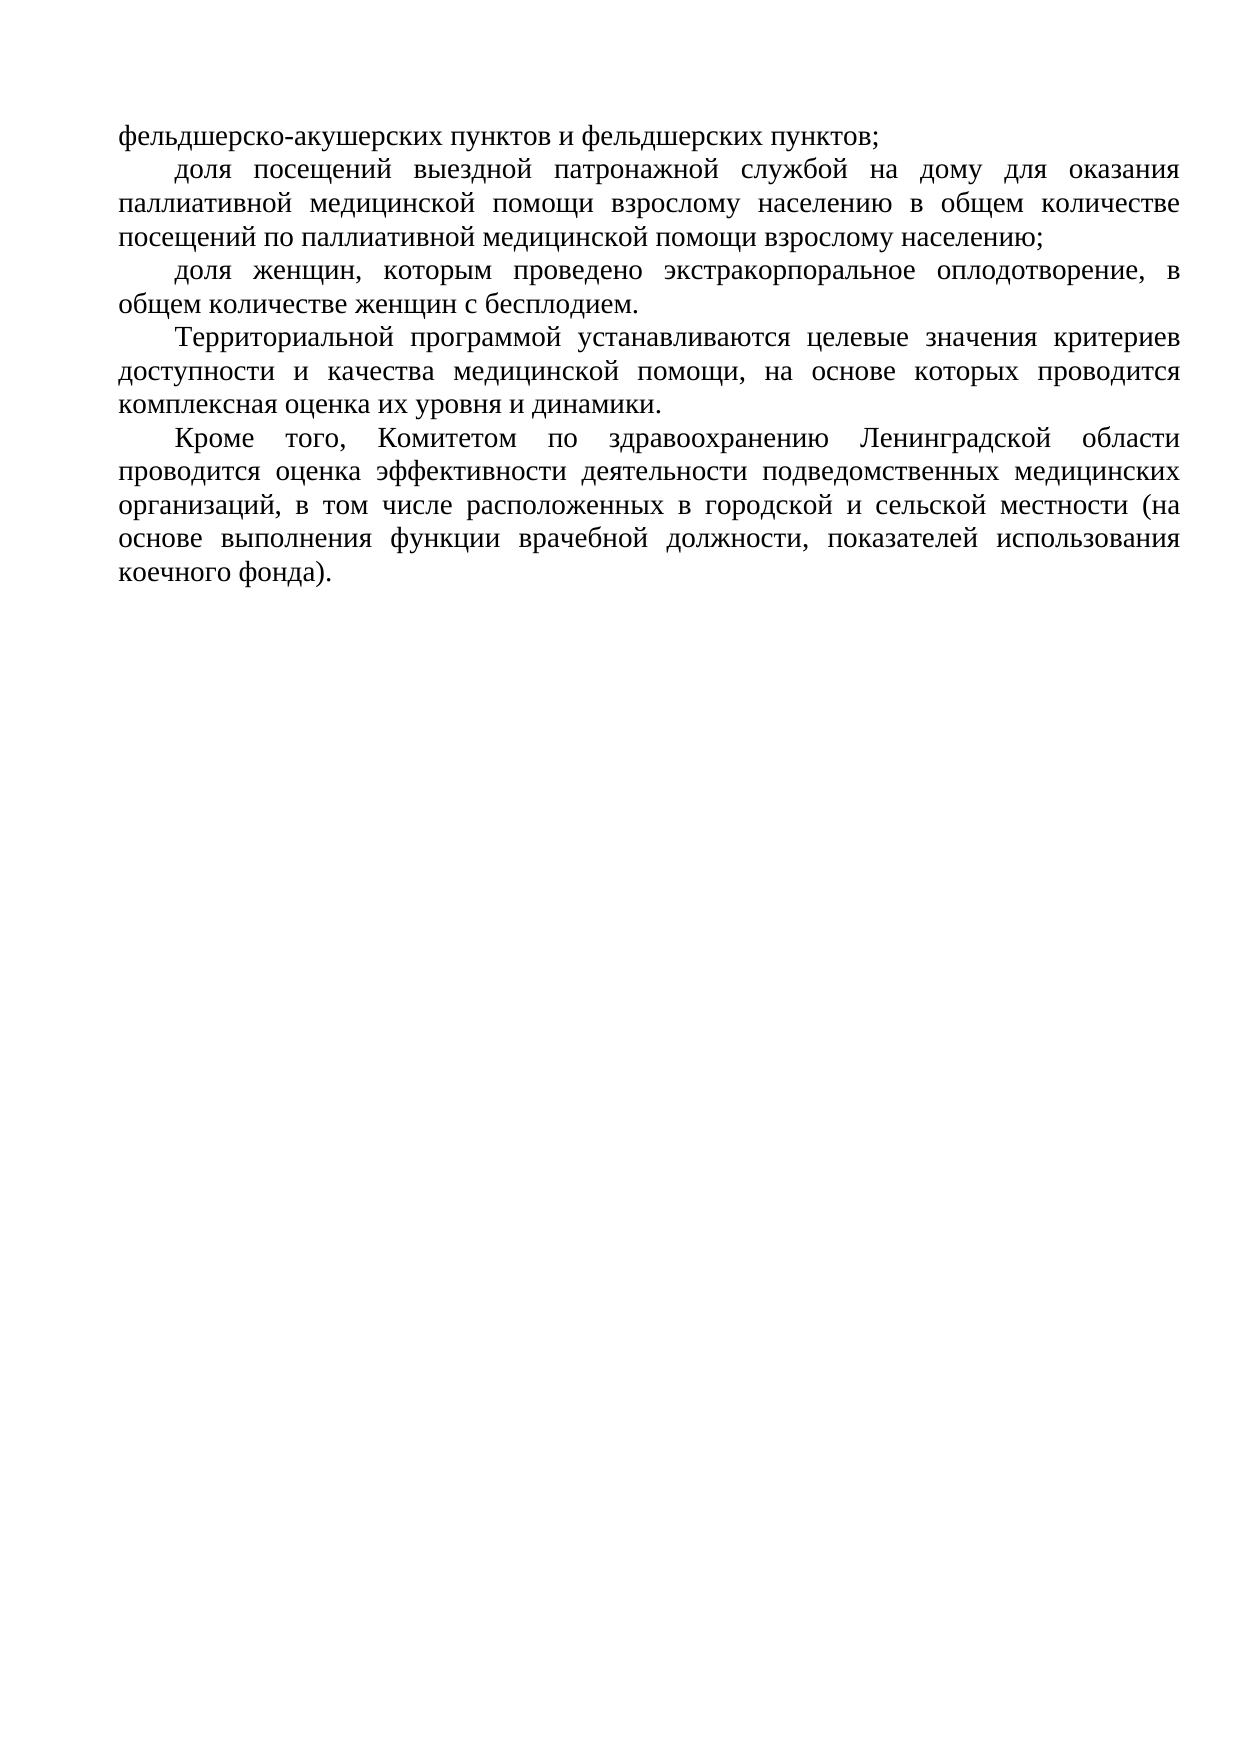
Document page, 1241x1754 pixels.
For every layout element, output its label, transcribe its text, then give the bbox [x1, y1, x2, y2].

text Кроме того, Комитетом по здравоохранению Ленинградской области проводится оценка эффективности деятельности подведомственных медицинских организаций, в том числе расположенных в городской и сельской местности (на основе выполнения функции врачебной должности, показателей использования коечного фонда). [118, 420, 1181, 588]
text доля посещений выездной патронажной службой на дому для оказания паллиативной медицинской помощи взрослому населению в общем количестве посещений по паллиативной медицинской помощи взрослому населению; [118, 152, 1181, 252]
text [118, 118, 1181, 152]
text Территориальной программой устанавливаются целевые значения критериев доступности и качества медицинской помощи, на основе которых проводится комплексная оценка их уровня и динамики. [118, 319, 1181, 420]
text доля женщин, которым проведено экстракорпоральное оплодотворение, в общем количестве женщин с бесплодием. [118, 252, 1181, 319]
